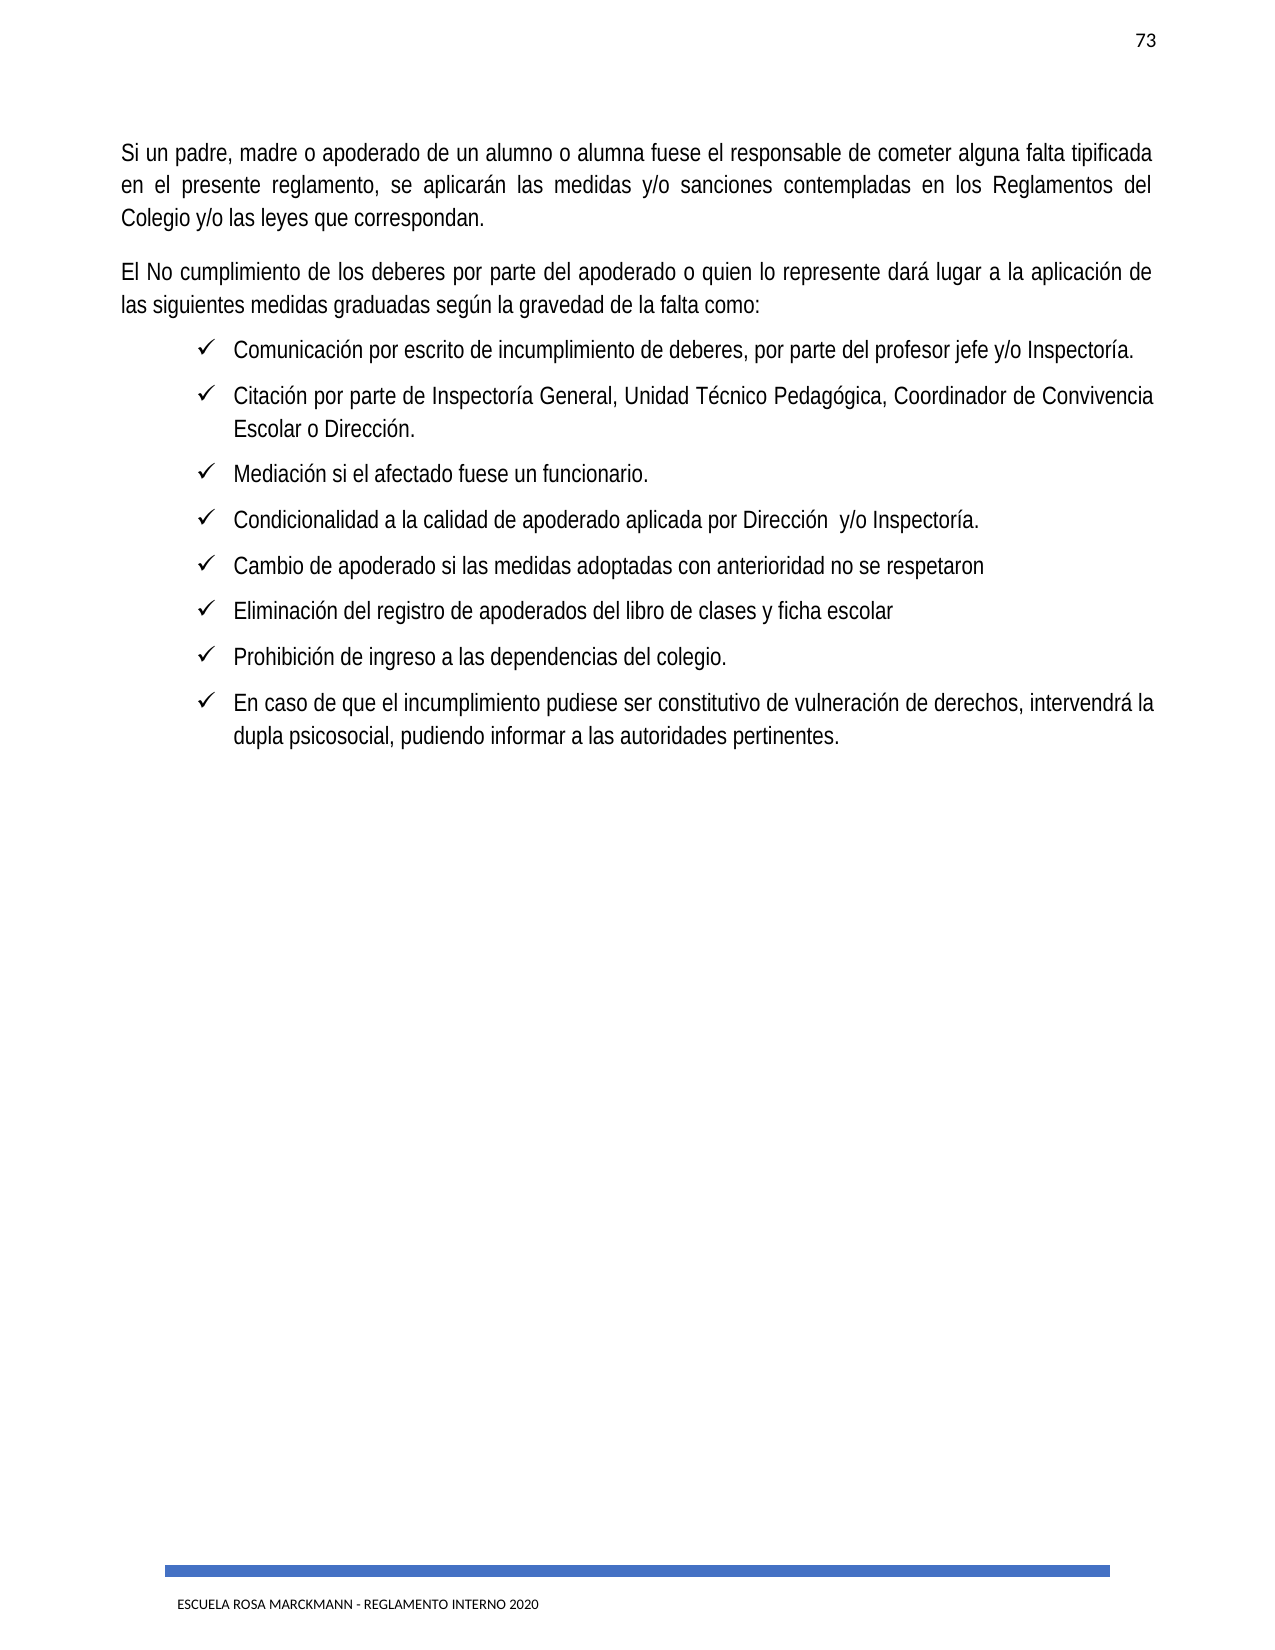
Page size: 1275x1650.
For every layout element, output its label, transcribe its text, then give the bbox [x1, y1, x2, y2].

list Mediación si el afectado fuese un funcionario. [196, 459, 1156, 488]
list Citación por parte de Inspectoría General, Unidad Técnico Pedagógica, Coordinador de Convivencia Escolar o Dirección. [196, 381, 1156, 443]
text Si un padre, madre o apoderado de un alumno o alumna fuese el responsable de cometer alguna falta tipificada en el presente reglamento, se aplicarán las medidas y/o sanciones contempladas en los Reglamentos del Colegio y/o las leyes que correspondan. [121, 137, 1154, 232]
list Condicionalidad a la calidad de apoderado aplicada por Dirección y/o Inspectoría. [196, 505, 1156, 534]
list Cambio de apoderado si las medidas adoptadas con anterioridad no se respetaron [196, 551, 1156, 579]
list Eliminación del registro de apoderados del libro de clases y ficha escolar [196, 596, 1156, 625]
text El No cumplimiento de los deberes por parte del apoderado o quien lo represente dará lugar a la aplicación de las siguientes medidas graduadas según la gravedad de la falta como: [121, 257, 1154, 318]
list Comunicación por escrito de incumplimiento de deberes, por parte del profesor jefe y/o Inspectoría. [196, 335, 1156, 364]
list En caso de que el incumplimiento pudiese ser constitutivo de vulneración de derechos, intervendrá la dupla psicosocial, pudiendo informar a las autoridades pertinentes. [196, 688, 1156, 749]
list Prohibición de ingreso a las dependencias del colegio. [196, 642, 1156, 671]
